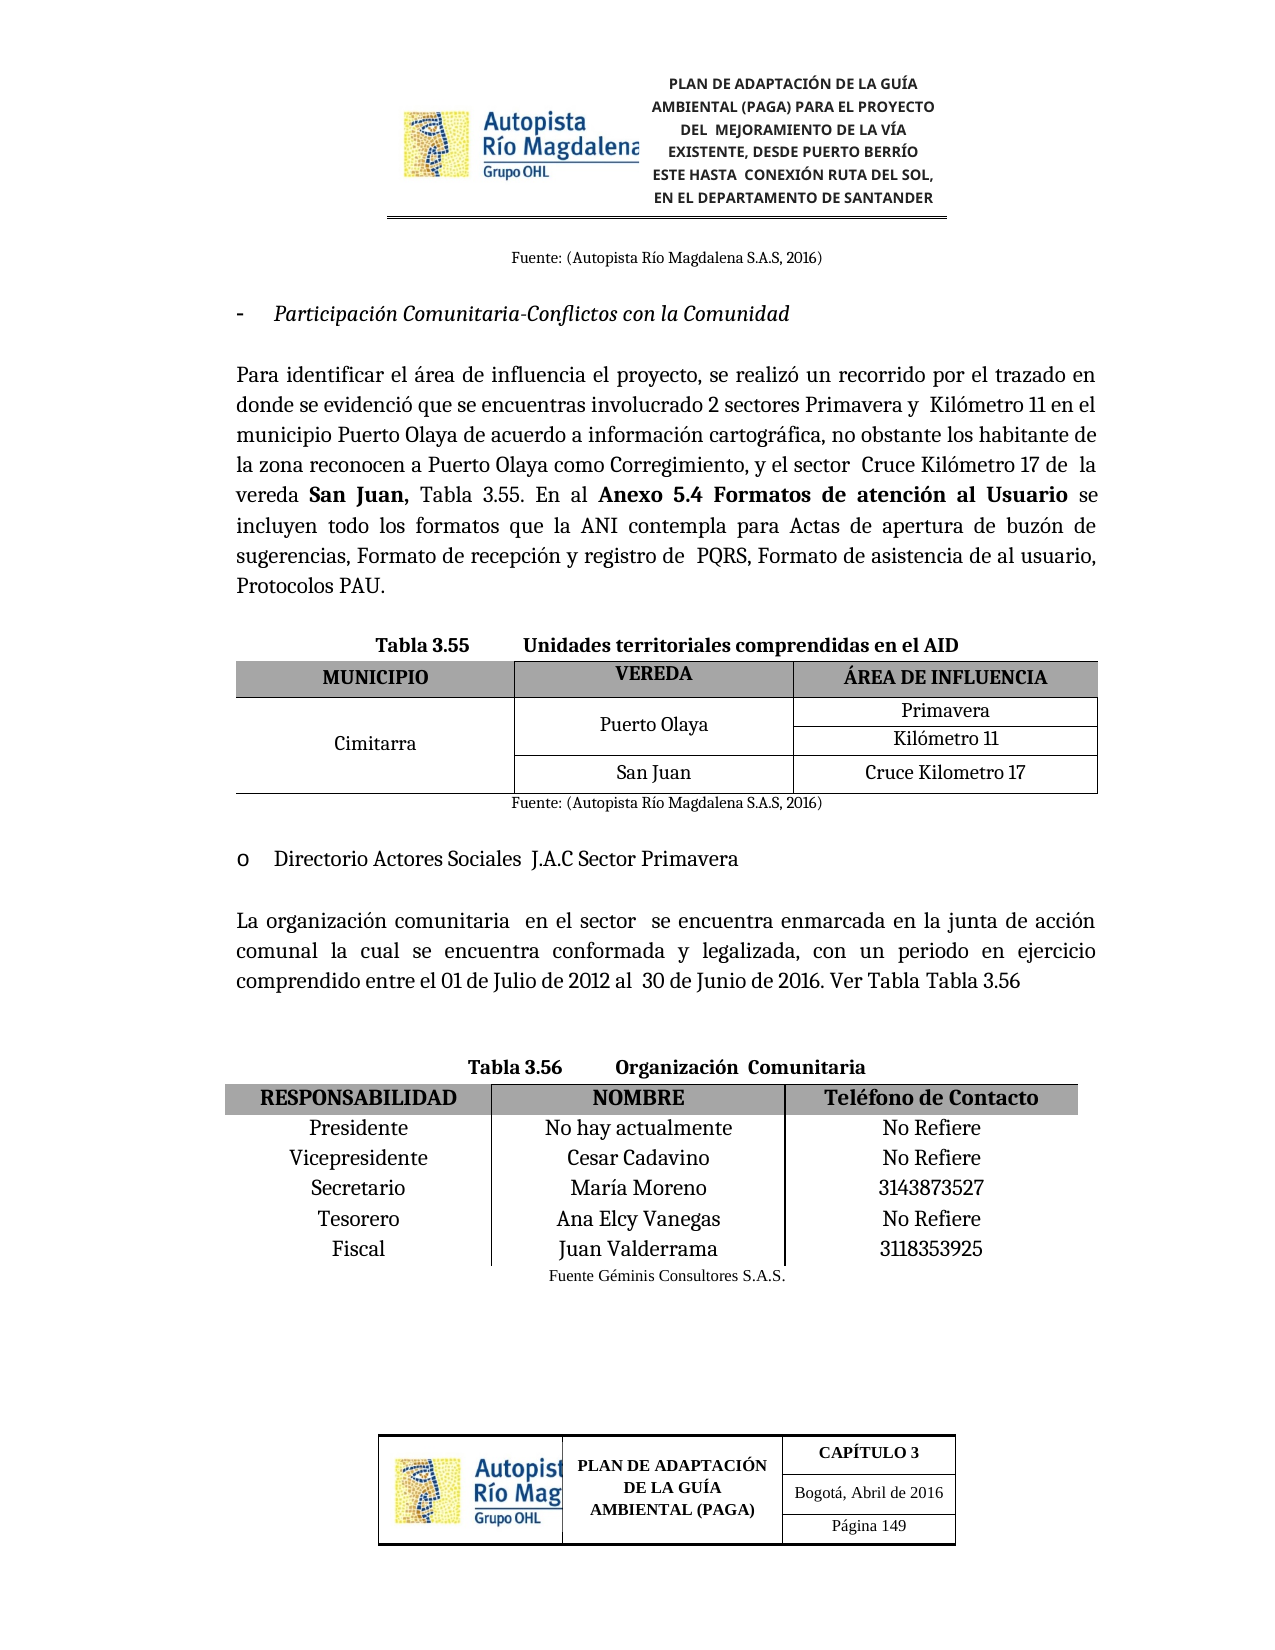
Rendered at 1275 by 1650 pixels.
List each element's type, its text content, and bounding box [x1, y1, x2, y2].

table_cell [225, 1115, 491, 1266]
picture [398, 96, 640, 185]
text Tabla 3.55 Unidades territoriales comprendidas en el AID [236, 633, 1098, 657]
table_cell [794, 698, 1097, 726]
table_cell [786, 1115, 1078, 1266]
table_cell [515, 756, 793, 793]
subtitle Participación Comunitaria-Conflictos con la Comunidad [236, 301, 1098, 327]
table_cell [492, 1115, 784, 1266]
text Tabla 3.56 Organización Comunitaria [236, 1056, 1098, 1080]
text Para identificar el área de influencia el proyecto, se realizó un recorrido por el trazado en donde se evidenció que se encuentras involucrado 2 sectores Primavera y Kilómetro 11 en el municipio Puerto Olaya de acuerdo a información cartográfica, no obstante los habitante de la zona reconocen a Puerto Olaya como Corregimiento, y el sector Cruce Kilómetro 17 de la vereda San Juan, Tabla 3.55. En al Anexo 5.4 Formatos de atención al Usuario se incluyen todo los formatos que la ANI contempla para Actas de apertura de buzón de sugerencias, Formato de recepción y registro de PQRS, Formato de asistencia de al usuario, Protocolos PAU. [236, 361, 1098, 599]
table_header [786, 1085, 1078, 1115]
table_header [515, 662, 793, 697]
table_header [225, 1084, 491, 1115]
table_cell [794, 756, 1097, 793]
picture [389, 1442, 563, 1532]
text Fuente: (Autopista Río Magdalena S.A.S, 2016) [236, 794, 1098, 813]
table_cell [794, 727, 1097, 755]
text La organización comunitaria en el sector se encuentra enmarcada en la junta de acción comunal la cual se encuentra conformada y legalizada, con un periodo en ejercicio comprendido entre el 01 de Julio de 2012 al 30 de Junio de 2016. Ver Tabla Tabla 3.56 [236, 908, 1098, 995]
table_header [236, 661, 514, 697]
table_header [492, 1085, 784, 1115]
subtitle Directorio Actores Sociales J.A.C Sector Primavera [236, 846, 1098, 874]
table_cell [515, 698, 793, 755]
text Fuente Géminis Consultores S.A.S. [236, 1266, 1098, 1285]
text Fuente: (Autopista Río Magdalena S.A.S, 2016) [236, 249, 1098, 268]
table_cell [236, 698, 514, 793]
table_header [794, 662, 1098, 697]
